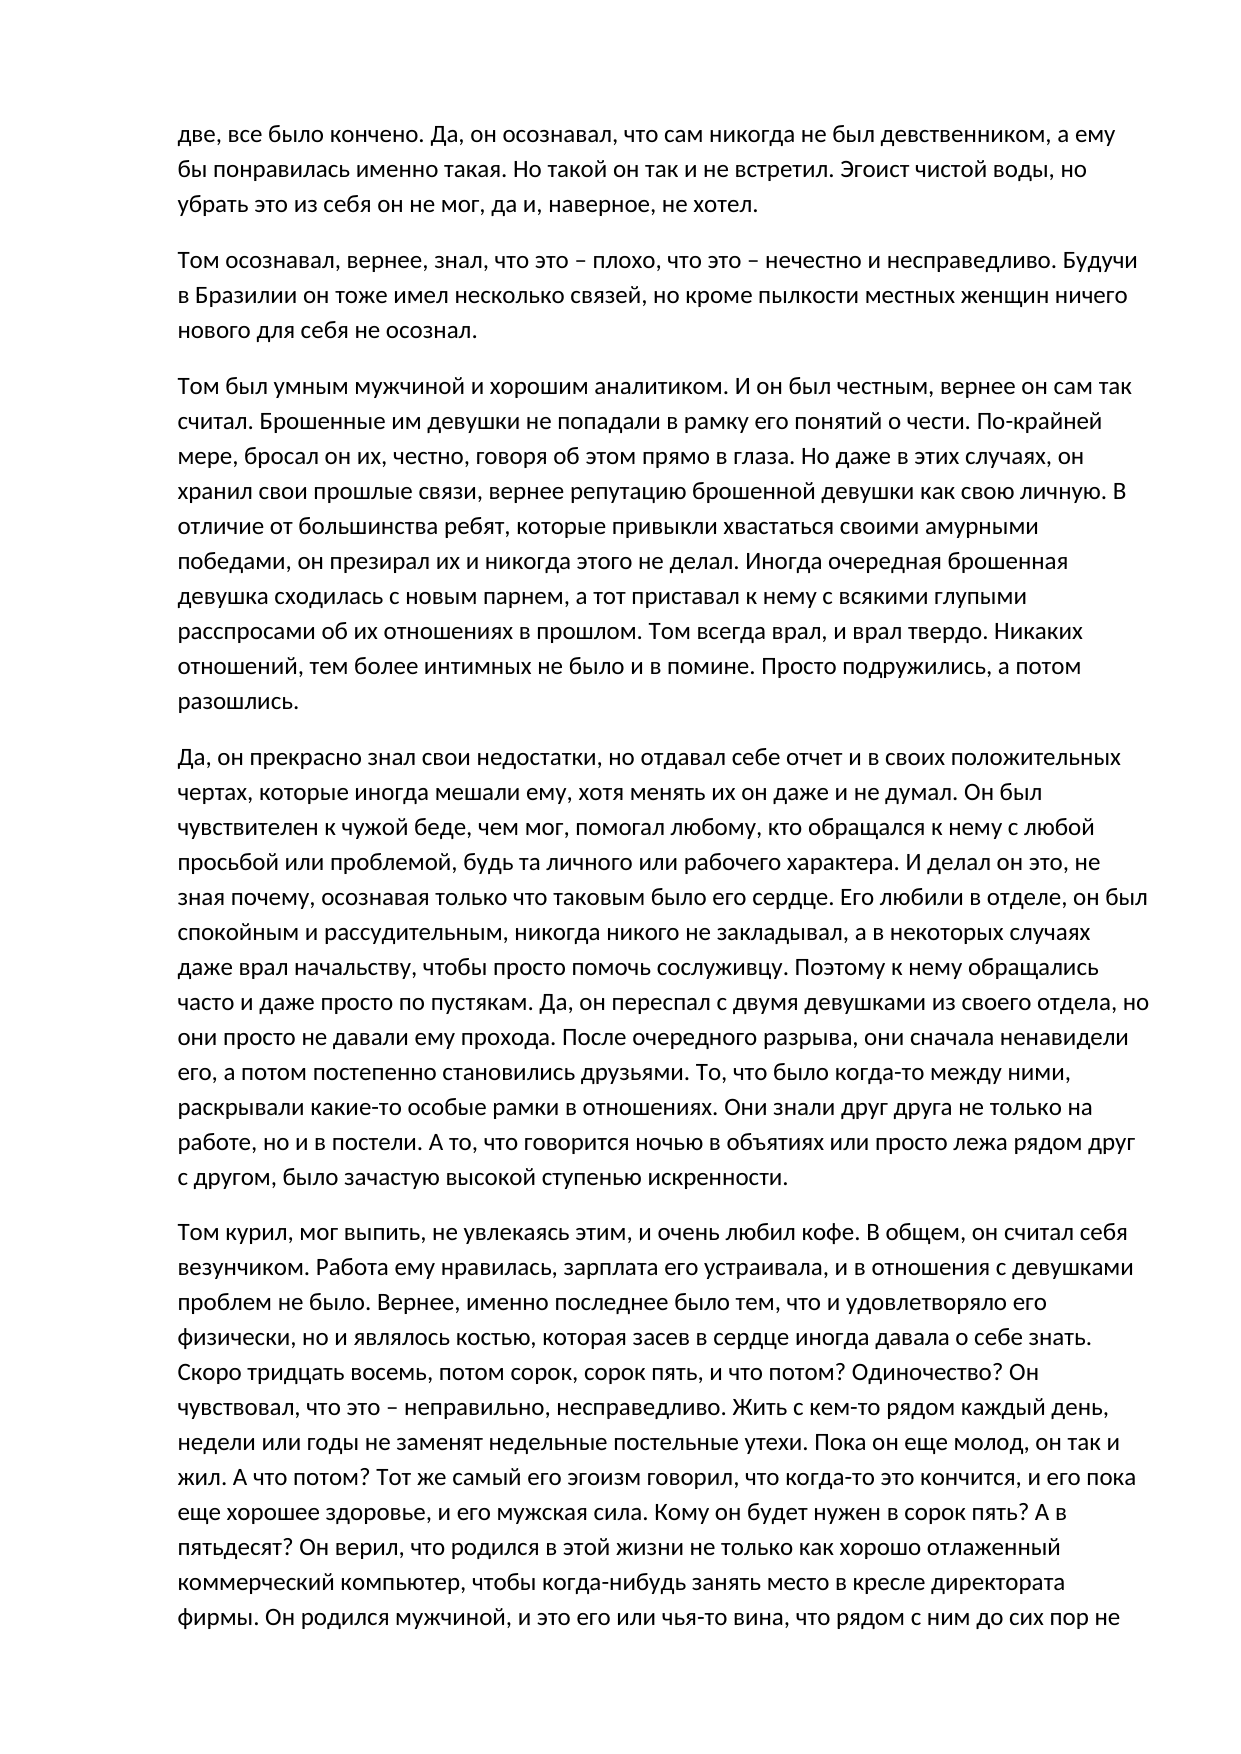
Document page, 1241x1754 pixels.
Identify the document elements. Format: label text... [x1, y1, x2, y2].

text Том был умным мужчиной и хорошим аналитиком. И он был честным, вернее он сам так считал. Брошенные им девушки не попадали в рамку его понятий о чести. По-крайней мере, бросал он их, честно, говоря об этом прямо в глаза. Но даже в этих случаях, он хранил свои прошлые связи, вернее репутацию брошенной девушки как свою личную. В отличие от большинства ребят, которые привыкли хвастаться своими амурными победами, он презирал их и никогда этого не делал. Иногда очередная брошенная девушка сходилась с новым парнем, а тот приставал к нему с всякими глупыми расспросами об их отношениях в прошлом. Том всегда врал, и врал твердо. Никаких отношений, тем более интимных не было и в помине. Просто подружились, а потом разошлись. [177, 370, 1152, 715]
text Том осознавал, вернее, знал, что это – плохо, что это – нечестно и несправедливо. Будучи в Бразилии он тоже имел несколько связей, но кроме пылкости местных женщин ничего нового для себя не осознал. [177, 244, 1152, 344]
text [177, 118, 1152, 219]
text Да, он прекрасно знал свои недостатки, но отдавал себе отчет и в своих положительных чертах, которые иногда мешали ему, хотя менять их он даже и не думал. Он был чувствителен к чужой беде, чем мог, помогал любому, кто обращался к нему с любой просьбой или проблемой, будь та личного или рабочего характера. И делал он это, не зная почему, осознавая только что таковым было его сердце. Его любили в отделе, он был спокойным и рассудительным, никогда никого не закладывал, а в некоторых случаях даже врал начальству, чтобы просто помочь сослуживцу. Поэтому к нему обращались часто и даже просто по пустякам. Да, он переспал с двумя девушками из своего отдела, но они просто не давали ему прохода. После очередного разрыва, они сначала ненавидели его, а потом постепенно становились друзьями. То, что было когда-то между ними, раскрывали какие-то особые рамки в отношениях. Они знали друг друга не только на работе, но и в постели. А то, что говорится ночью в объятиях или просто лежа рядом друг с другом, было зачастую высокой ступенью искренности. [177, 741, 1152, 1191]
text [177, 1216, 1152, 1632]
